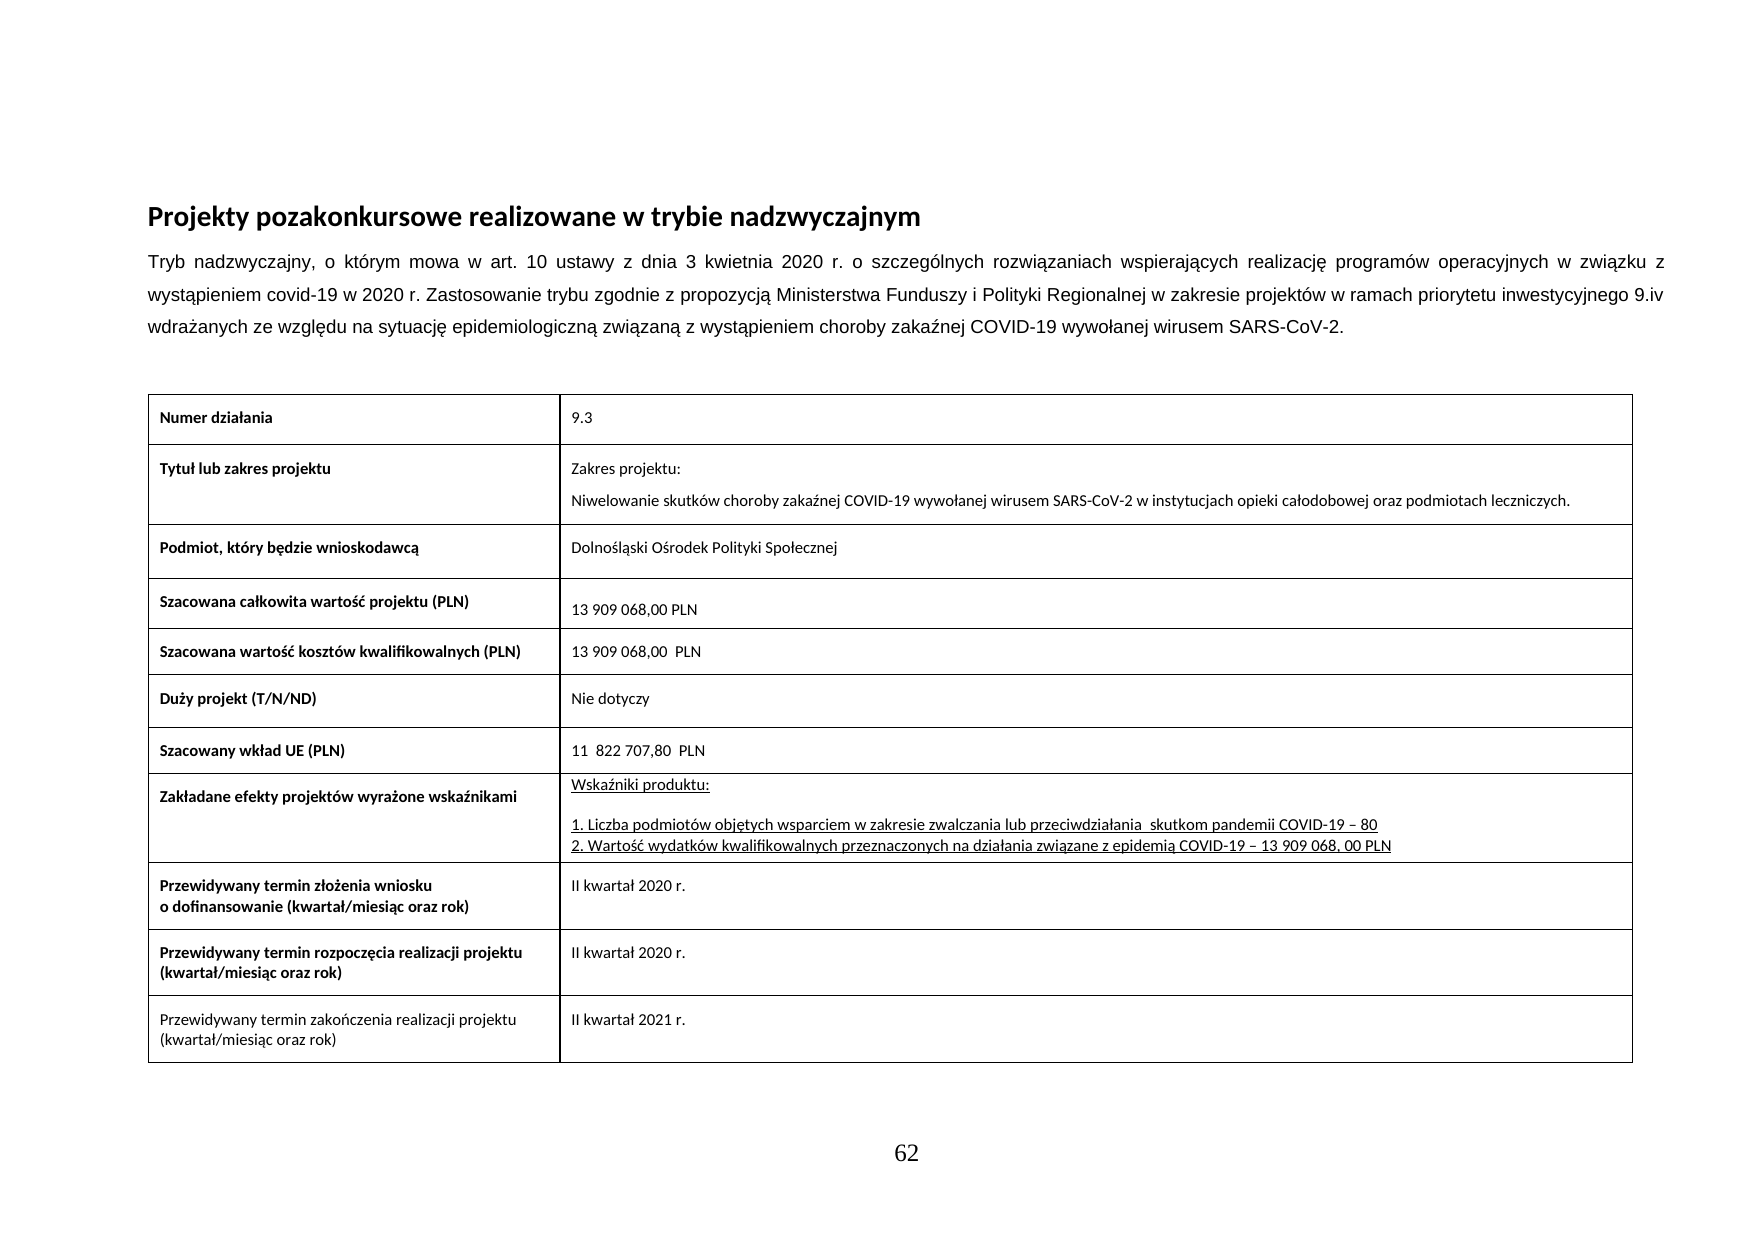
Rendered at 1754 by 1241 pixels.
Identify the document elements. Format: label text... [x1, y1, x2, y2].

table_cell Przewidywany termin rozpoczęcia realizacji projektu (kwartał/miesiąc oraz rok) [149, 930, 559, 995]
table_cell Duży projekt (T/N/ND) [149, 675, 559, 727]
table_cell Tytuł lub zakres projektu [149, 445, 559, 523]
table_cell Wskaźniki produktu: 1. Liczba podmiotów objętych wsparciem w zakresie zwalczania lub przeciwdziałania skutkom pandemii COVID-19 – 80 2. Wartość wydatków kwalifikowalnych przeznaczonych na działania związane z epidemią COVID-19 – 13 909 068, 00 PLN [561, 774, 1632, 862]
table_cell II kwartał 2020 r. [561, 930, 1632, 995]
table_cell Szacowany wkład UE (PLN) [149, 728, 559, 773]
table_cell Szacowana wartość kosztów kwalifikowalnych (PLN) [149, 629, 559, 674]
subtitle Projekty pozakonkursowe realizowane w trybie nadzwyczajnym [148, 198, 1665, 233]
table_cell Zakładane efekty projektów wyrażone wskaźnikami [149, 774, 559, 862]
table_cell Nie dotyczy [561, 675, 1632, 727]
table_cell Dolnośląski Ośrodek Polityki Społecznej [561, 525, 1632, 578]
text Tryb nadzwyczajny, o którym mowa w art. 10 ustawy z dnia 3 kwietnia 2020 r. o szczególnych rozwiązaniach wspierających realizację programów operacyjnych w związku z wystąpieniem covid-19 w 2020 r. Zastosowanie trybu zgodnie z propozycją Ministerstwa Funduszy i Polityki Regionalnej w zakresie projektów w ramach priorytetu inwestycyjnego 9.iv wdrażanych ze względu na sytuację epidemiologiczną związaną z wystąpieniem choroby zakaźnej COVID-19 wywołanej wirusem SARS-CoV-2. [148, 251, 1665, 337]
table_cell II kwartał 2021 r. [561, 996, 1632, 1062]
table_header Numer działania [149, 395, 559, 444]
table_cell Przewidywany termin zakończenia realizacji projektu (kwartał/miesiąc oraz rok) [149, 996, 559, 1062]
table_cell Zakres projektu: Niwelowanie skutków choroby zakaźnej COVID-19 wywołanej wirusem SARS-CoV-2 w instytucjach opieki całodobowej oraz podmiotach leczniczych. [561, 445, 1632, 523]
table_cell Szacowana całkowita wartość projektu (PLN) [149, 579, 559, 628]
table_cell 13 909 068,00 PLN [561, 579, 1632, 628]
table_cell 11 822 707,80 PLN [561, 728, 1632, 773]
table_cell 13 909 068,00 PLN [561, 629, 1632, 674]
table_header 9.3 [561, 395, 1632, 444]
table_cell Przewidywany termin złożenia wniosku o dofinansowanie (kwartał/miesiąc oraz rok) [149, 863, 559, 929]
table_cell II kwartał 2020 r. [561, 863, 1632, 929]
table_cell Podmiot, który będzie wnioskodawcą [149, 525, 559, 578]
